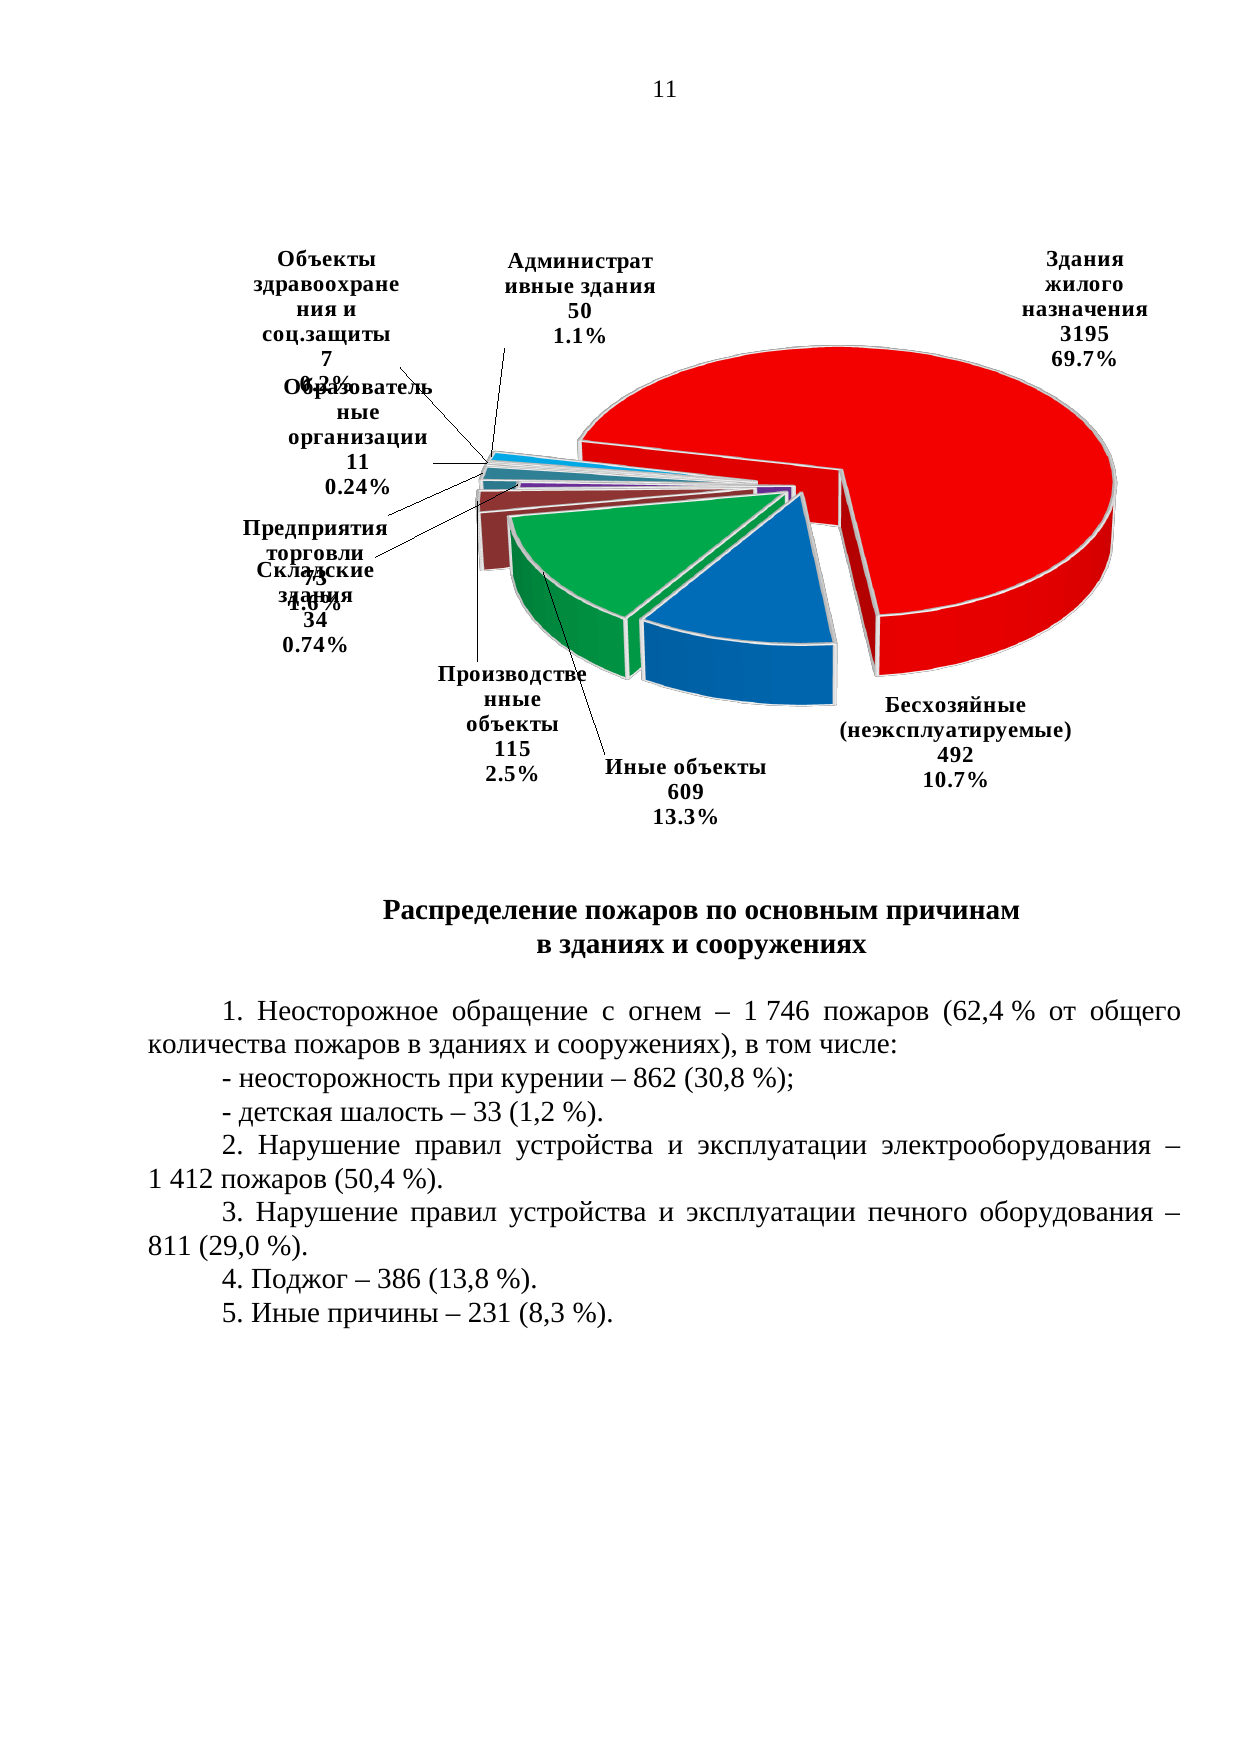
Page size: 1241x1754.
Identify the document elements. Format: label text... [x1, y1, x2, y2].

text 4. Поджог – 386 (13,8 %). [148, 1261, 1181, 1295]
text Распределение пожаров по основным причинам [148, 892, 1181, 926]
text 3. Нарушение правил устройства и эксплуатации печного оборудования – 811 (29,0 %). [148, 1194, 1181, 1261]
text 2. Нарушение правил устройства и эксплуатации электрооборудования – 1 412 пожаров (50,4 %). [148, 1127, 1181, 1194]
text в зданиях и сооружениях [148, 926, 1181, 959]
text 1. Неосторожное обращение с огнем – 1 746 пожаров (62,4 % от общего количества пожаров в зданиях и сооружениях), в том числе: [148, 993, 1181, 1060]
text - детская шалость – 33 (1,2 %). [148, 1094, 1181, 1127]
text - неосторожность при курении – 862 (30,8 %); [148, 1060, 1181, 1094]
text 5. Иные причины – 231 (8,3 %). [148, 1295, 1181, 1328]
